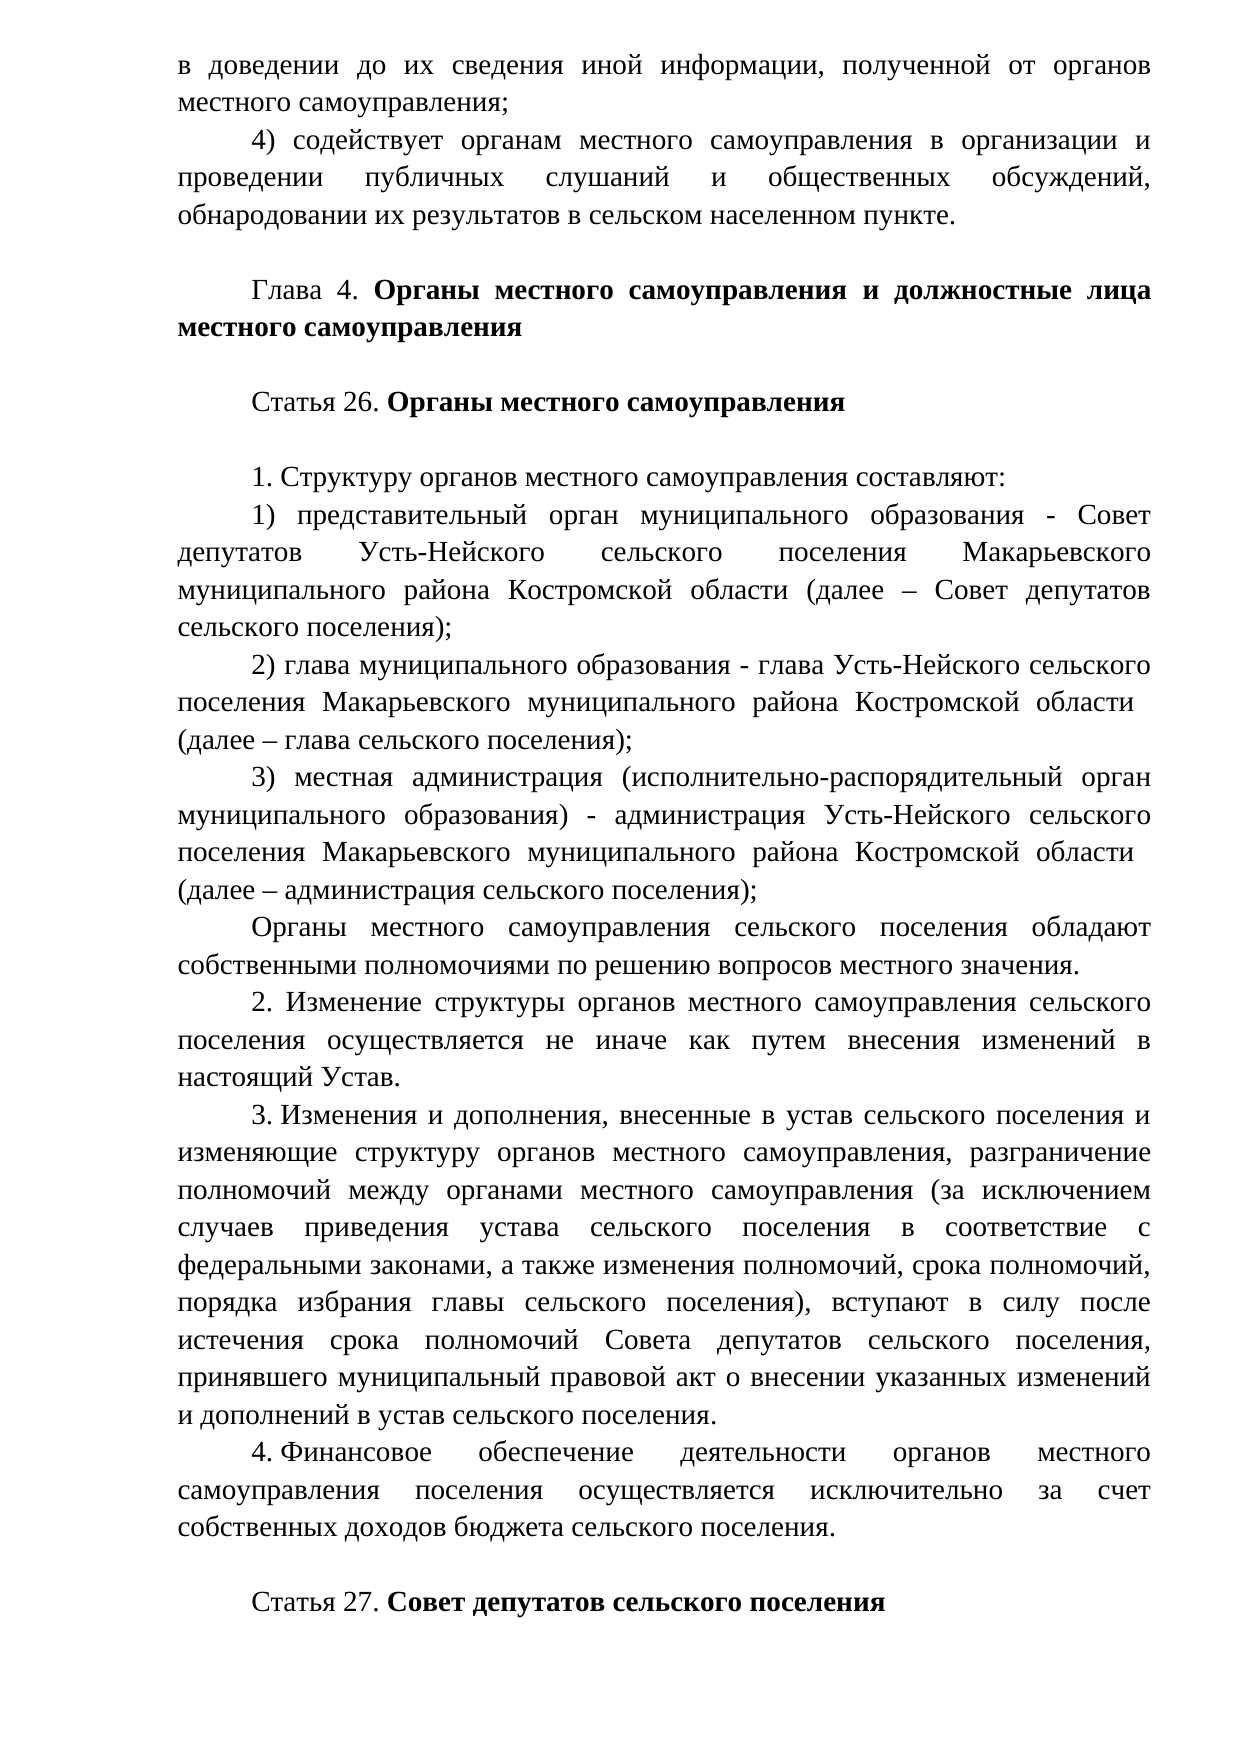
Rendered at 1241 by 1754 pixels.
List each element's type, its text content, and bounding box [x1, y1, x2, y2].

text 3) местная администрация (исполнительно-распорядительный орган муниципального образования) - администрация Усть-Нейского сельского поселения Макарьевского муниципального района Костромской области (далее – администрация сельского поселения); [177, 757, 1152, 907]
text 3. Изменения и дополнения, внесенные в устав сельского поселения и изменяющие структуру органов местного самоуправления, разграничение полномочий между органами местного самоуправления (за исключением случаев приведения устава сельского поселения в соответствие с федеральными законами, а также изменения полномочий, срока полномочий, порядка избрания главы сельского поселения), вступают в силу после истечения срока полномочий Совета депутатов сельского поселения, принявшего муниципальный правовой акт о внесении указанных изменений и дополнений в устав сельского поселения. [177, 1094, 1152, 1432]
text 4) содействует органам местного самоуправления в организации и проведении публичных слушаний и общественных обсуждений, обнародовании их результатов в сельском населенном пункте. [177, 119, 1152, 232]
text Глава 4. Органы местного самоуправления и должностные лица местного самоуправления [177, 269, 1152, 344]
text 2) глава муниципального образования - глава Усть-Нейского сельского поселения Макарьевского муниципального района Костромской области (далее – глава сельского поселения); [177, 644, 1152, 757]
text Статья 26. Органы местного самоуправления [177, 382, 1152, 419]
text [177, 44, 1152, 119]
text 4. Финансовое обеспечение деятельности органов местного самоуправления поселения осуществляется исключительно за счет собственных доходов бюджета сельского поселения. [177, 1432, 1152, 1544]
text Статья 27. Совет депутатов сельского поселения [177, 1582, 1152, 1619]
text 1. Структуру органов местного самоуправления составляют: [177, 457, 1152, 494]
text 1) представительный орган муниципального образования - Совет депутатов Усть-Нейского сельского поселения Макарьевского муниципального района Костромской области (далее – Совет депутатов сельского поселения); [177, 494, 1152, 644]
text 2. Изменение структуры органов местного самоуправления сельского поселения осуществляется не иначе как путем внесения изменений в настоящий Устав. [177, 982, 1152, 1094]
text Органы местного самоуправления сельского поселения обладают собственными полномочиями по решению вопросов местного значения. [177, 907, 1152, 982]
